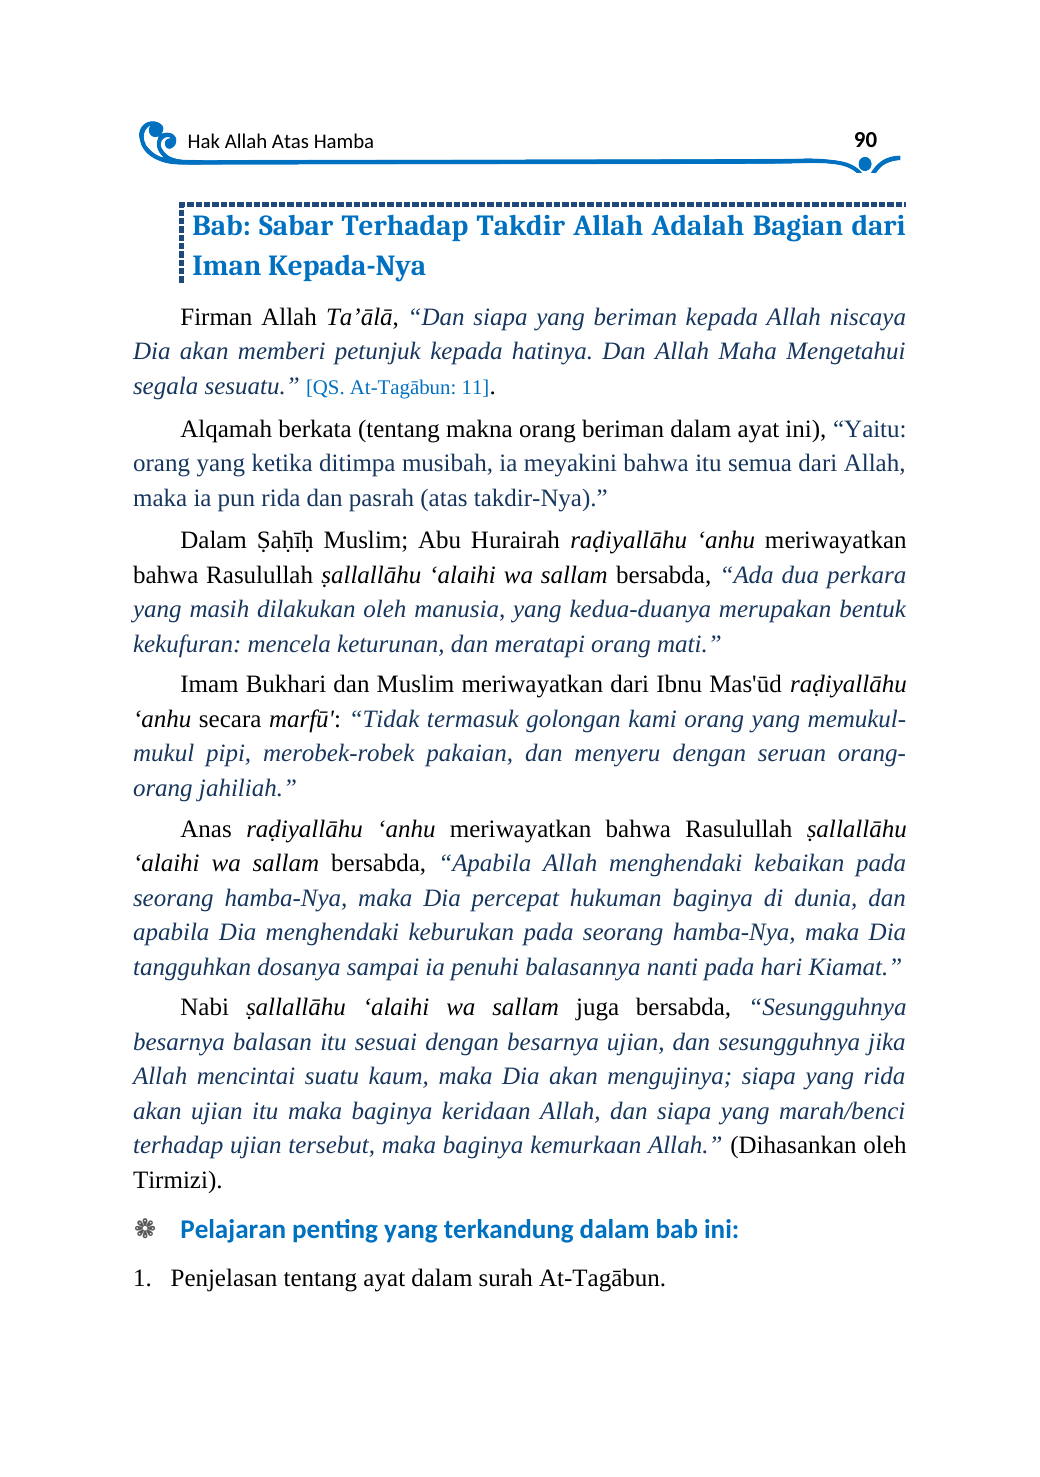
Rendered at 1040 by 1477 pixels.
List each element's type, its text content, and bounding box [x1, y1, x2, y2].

subtitle Bab: Sabar Terhadap Takdir Allah Adalah Bagian dari Iman Kepada-Nya [179, 202, 906, 283]
text Firman Allah Ta’ālā, “Dan siapa yang beriman kepada Allah niscaya Dia akan memberi petunjuk kepada hatinya. Dan Allah Maha Mengetahui segala sesuatu.” [QS. At-Tagābun: 11]. [133, 302, 906, 399]
text Nabi ṣallallāhu ‘alaihi wa sallam juga bersabda, “Sesungguhnya besarnya balasan itu sesuai dengan besarnya ujian, dan sesungguhnya jika Allah mencintai suatu kaum, maka Dia akan mengujinya; siapa yang rida akan ujian itu maka baginya keridaan Allah, dan siapa yang marah/benci terhadap ujian tersebut, maka baginya kemurkaan Allah.” (Dihasankan oleh Tirmizi). [133, 992, 906, 1193]
picture [132, 114, 901, 173]
text Alqamah berkata (tentang makna orang beriman dalam ayat ini), “Yaitu: orang yang ketika ditimpa musibah, ia meyakini bahwa itu semua dari Allah, maka ia pun rida dan pasrah (atas takdir-Nya).” [133, 414, 906, 511]
text Dalam Ṣaḥīḥ Muslim; Abu Hurairah raḍiyallāhu ‘anhu meriwayatkan bahwa Rasulullah ṣallallāhu ‘alaihi wa sallam bersabda, “Ada dua perkara yang masih dilakukan oleh manusia, yang kedua-duanya merupakan bentuk kekufuran: mencela keturunan, dan meratapi orang mati.” [133, 525, 906, 658]
text Anas raḍiyallāhu ‘anhu meriwayatkan bahwa Rasulullah ṣallallāhu ‘alaihi wa sallam bersabda, “Apabila Allah menghendaki kebaikan pada seorang hamba-Nya, maka Dia percepat hukuman baginya di dunia, dan apabila Dia menghendaki keburukan pada seorang hamba-Nya, maka Dia tangguhkan dosanya sampai ia penuhi balasannya nanti pada hari Kiamat.” [133, 814, 906, 980]
text Imam Bukhari dan Muslim meriwayatkan dari Ibnu Mas'ūd raḍiyallāhu ‘anhu secara marfū': “Tidak termasuk golongan kami orang yang memukul-mukul pipi, merobek-robek pakaian, dan menyeru dengan seruan orang-orang jahiliah.” [133, 669, 906, 802]
subtitle Pelajaran penting yang terkandung dalam bab ini: [133, 1212, 906, 1245]
list Penjelasan tentang ayat dalam surah At-Tagābun. [133, 1263, 906, 1292]
